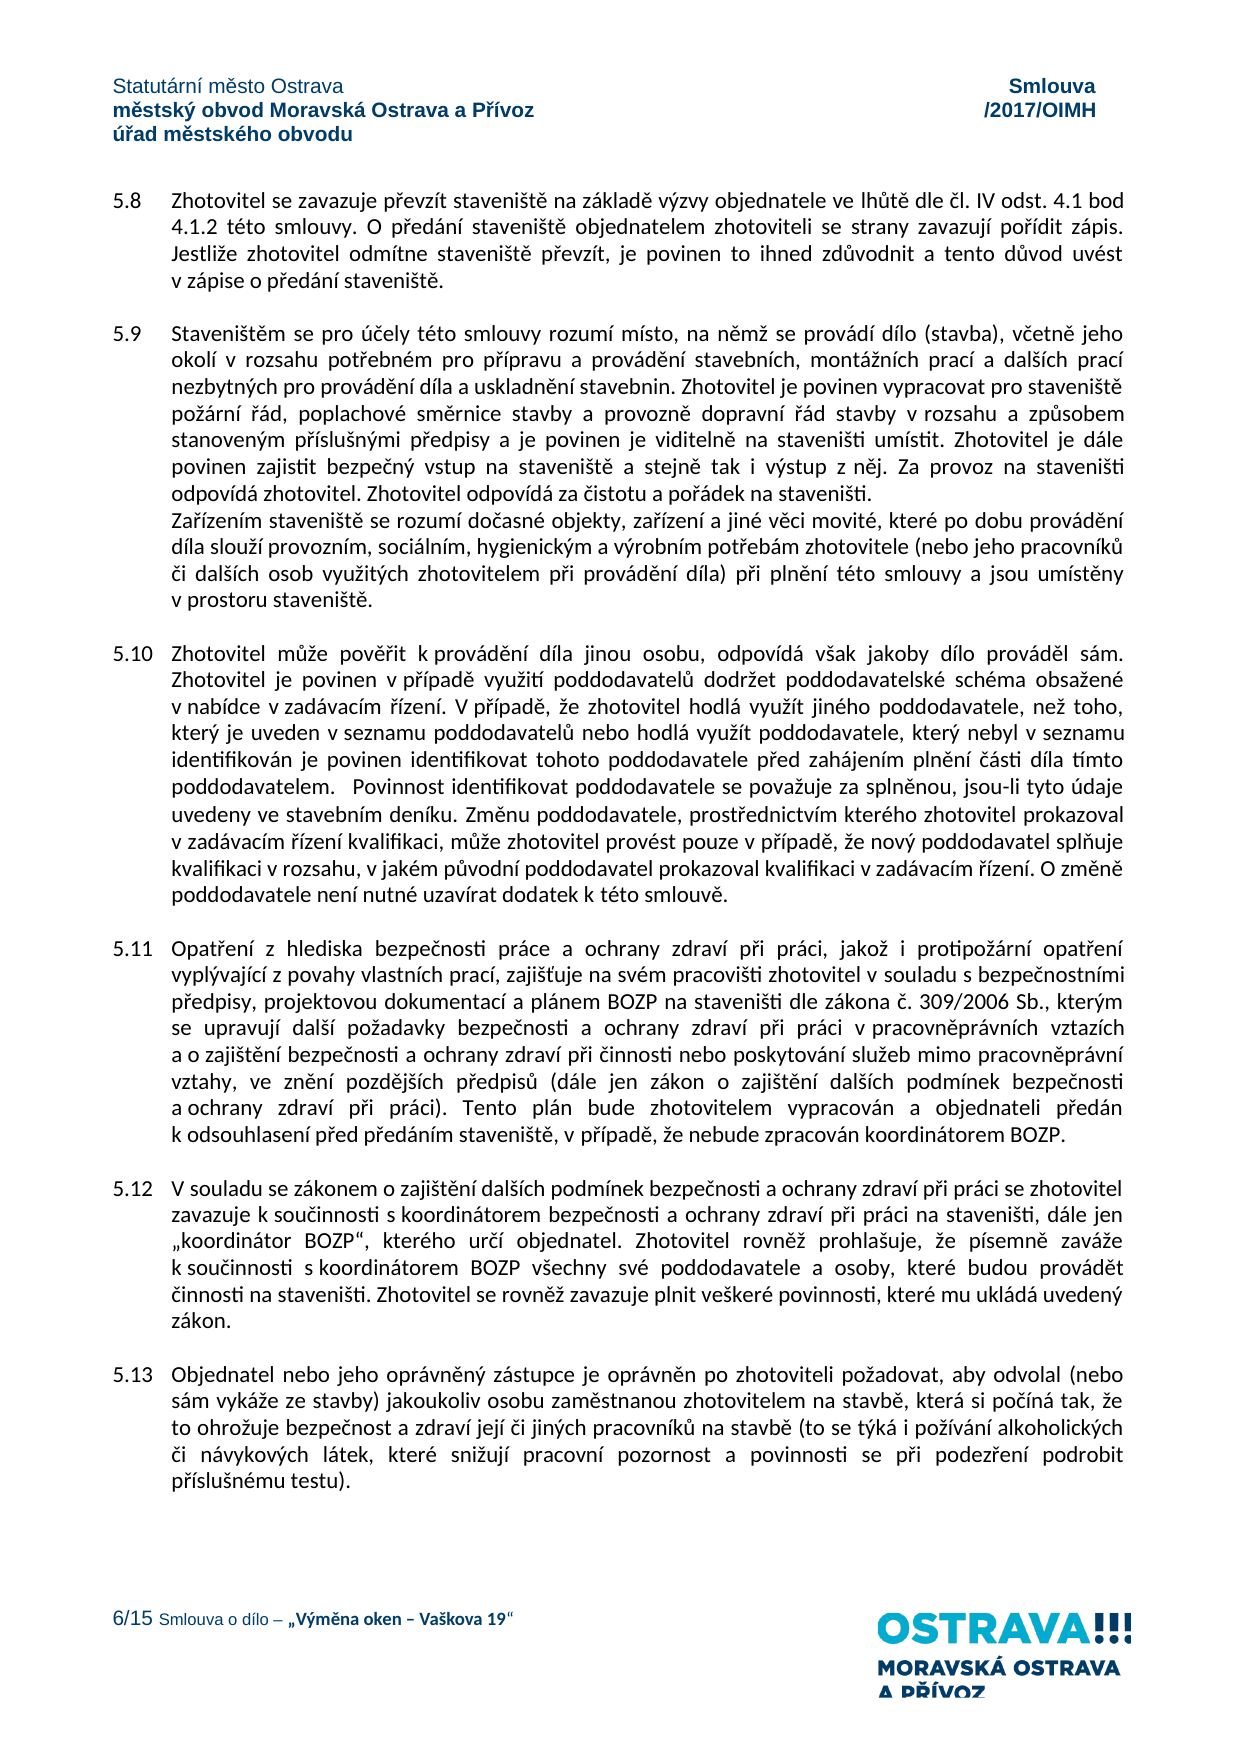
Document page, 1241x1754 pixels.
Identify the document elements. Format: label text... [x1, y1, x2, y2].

text 5.8 Zhotovitel se zavazuje převzít staveniště na základě výzvy objednatele ve lhůtě dle čl. IV odst. 4.1 bod 4.1.2 této smlouvy. O předání staveniště objednatelem zhotoviteli se strany zavazují pořídit zápis. Jestliže zhotovitel odmítne staveniště převzít, je povinen to ihned zdůvodnit a tento důvod uvést v zápise o předání staveniště. [112, 187, 1125, 294]
text 5.13 Objednatel nebo jeho oprávněný zástupce je oprávněn po zhotoviteli požadovat, aby odvolal (nebo sám vykáže ze stavby) jakoukoliv osobu zaměstnanou zhotovitelem na stavbě, která si počíná tak, že to ohrožuje bezpečnost a zdraví její či jiných pracovníků na stavbě (to se týká i požívání alkoholických či návykových látek, které snižují pracovní pozornost a povinnosti se při podezření podrobit příslušnému testu). [112, 1361, 1125, 1494]
text 5.11 Opatření z hlediska bezpečnosti práce a ochrany zdraví při práci, jakož i protipožární opatření vyplývající z povahy vlastních prací, zajišťuje na svém pracovišti zhotovitel v souladu s bezpečnostními předpisy, projektovou dokumentací a plánem BOZP na staveništi dle zákona č. 309/2006 Sb., kterým se upravují další požadavky bezpečnosti a ochrany zdraví při práci v pracovněprávních vztazích a o zajištění bezpečnosti a ochrany zdraví při činnosti nebo poskytování služeb mimo pracovněprávní vztahy, ve znění pozdějších předpisů (dále jen zákon o zajištění dalších podmínek bezpečnosti a ochrany zdraví při práci). Tento plán bude zhotovitelem vypracován a objednateli předán k odsouhlasení před předáním staveniště, v případě, že nebude zpracován koordinátorem BOZP. [112, 935, 1125, 1148]
text 5.9 Staveništěm se pro účely této smlouvy rozumí místo, na němž se provádí dílo (stavba), včetně jeho okolí v rozsahu potřebném pro přípravu a provádění stavebních, montážních prací a dalších prací nezbytných pro provádění díla a uskladnění stavebnin. Zhotovitel je povinen vypracovat pro staveniště požární řád, poplachové směrnice stavby a provozně dopravní řád stavby v rozsahu a způsobem stanoveným příslušnými předpisy a je povinen je viditelně na staveništi umístit. Zhotovitel je dále povinen zajistit bezpečný vstup na staveniště a stejně tak i výstup z něj. Za provoz na staveništi odpovídá zhotovitel. Zhotovitel odpovídá za čistotu a pořádek na staveništi. [112, 320, 1125, 507]
text 5.12 V souladu se zákonem o zajištění dalších podmínek bezpečnosti a ochrany zdraví při práci se zhotovitel zavazuje k součinnosti s koordinátorem bezpečnosti a ochrany zdraví při práci na staveništi, dále jen „koordinátor BOZP“, kterého určí objednatel. Zhotovitel rovněž prohlašuje, že písemně zaváže k součinnosti s koordinátorem BOZP všechny své poddodavatele a osoby, které budou provádět činnosti na staveništi. Zhotovitel se rovněž zavazuje plnit veškeré povinnosti, které mu ukládá uvedený zákon. [112, 1175, 1125, 1334]
text Zařízením staveniště se rozumí dočasné objekty, zařízení a jiné věci movité, které po dobu provádění díla slouží provozním, sociálním, hygienickým a výrobním potřebám zhotovitele (nebo jeho pracovníků či dalších osob využitých zhotovitelem při provádění díla) při plnění této smlouvy a jsou umístěny v prostoru staveniště. [171, 507, 1125, 613]
text 5.10 Zhotovitel může pověřit k provádění díla jinou osobu, odpovídá však jakoby dílo prováděl sám. Zhotovitel je povinen v případě využití poddodavatelů dodržet poddodavatelské schéma obsažené v nabídce v zadávacím řízení. V případě, že zhotovitel hodlá využít jiného poddodavatele, než toho, který je uveden v seznamu poddodavatelů nebo hodlá využít poddodavatele, který nebyl v seznamu identifikován je povinen identifikovat tohoto poddodavatele před zahájením plnění části díla tímto poddodavatelem. Povinnost identifikovat poddodavatele se považuje za splněnou, jsou-li tyto údaje uvedeny ve stavebním deníku. Změnu poddodavatele, prostřednictvím kterého zhotovitel prokazoval v zadávacím řízení kvalifikaci, může zhotovitel provést pouze v případě, že nový poddodavatel splňuje kvalifikaci v rozsahu, v jakém původní poddodavatel prokazoval kvalifikaci v zadávacím řízení. O změně poddodavatele není nutné uzavírat dodatek k této smlouvě. [112, 640, 1125, 908]
picture [877, 1612, 1131, 1698]
